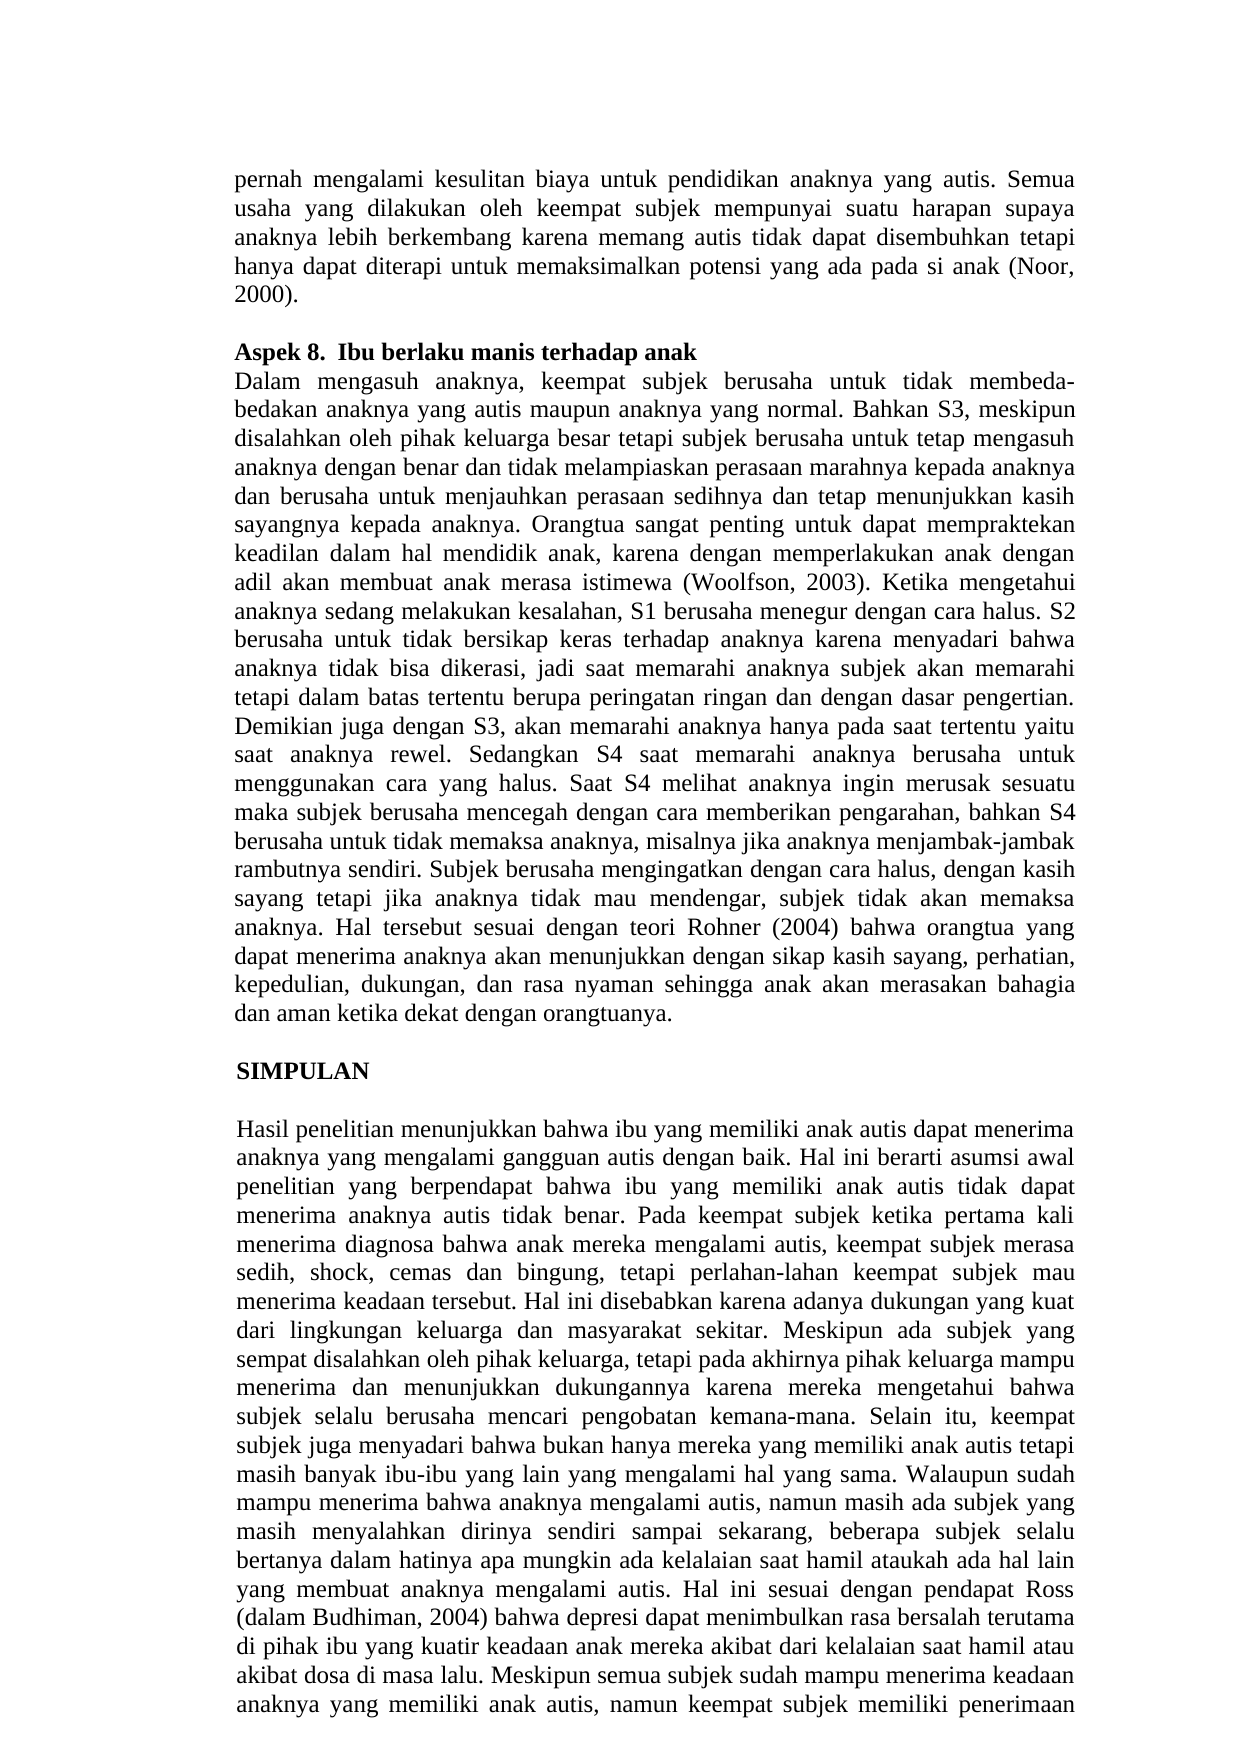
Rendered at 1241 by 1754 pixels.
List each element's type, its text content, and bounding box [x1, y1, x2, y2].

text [234, 164, 1076, 308]
text Dalam mengasuh anaknya, keempat subjek berusaha untuk tidak membeda-bedakan anaknya yang autis maupun anaknya yang normal. Bahkan S3, meskipun disalahkan oleh pihak keluarga besar tetapi subjek berusaha untuk tetap mengasuh anaknya dengan benar dan tidak melampiaskan perasaan marahnya kepada anaknya dan berusaha untuk menjauhkan perasaan sedihnya dan tetap menunjukkan kasih sayangnya kepada anaknya. Orangtua sangat penting untuk dapat mempraktekan keadilan dalam hal mendidik anak, karena dengan memperlakukan anak dengan adil akan membuat anak merasa istimewa (Woolfson, 2003). Ketika mengetahui anaknya sedang melakukan kesalahan, S1 berusaha menegur dengan cara halus. S2 berusaha untuk tidak bersikap keras terhadap anaknya karena menyadari bahwa anaknya tidak bisa dikerasi, jadi saat memarahi anaknya subjek akan memarahi tetapi dalam batas tertentu berupa peringatan ringan dan dengan dasar pengertian. Demikian juga dengan S3, akan memarahi anaknya hanya pada saat tertentu yaitu saat anaknya rewel. Sedangkan S4 saat memarahi anaknya berusaha untuk menggunakan cara yang halus. Saat S4 melihat anaknya ingin merusak sesuatu maka subjek berusaha mencegah dengan cara memberikan pengarahan, bahkan S4 berusaha untuk tidak memaksa anaknya, misalnya jika anaknya menjambak-jambak rambutnya sendiri. Subjek berusaha mengingatkan dengan cara halus, dengan kasih sayang tetapi jika anaknya tidak mau mendengar, subjek tidak akan memaksa anaknya. Hal tersebut sesuai dengan teori Rohner (2004) bahwa orangtua yang dapat menerima anaknya akan menunjukkan dengan sikap kasih sayang, perhatian, kepedulian, dukungan, dan rasa nyaman sehingga anak akan merasakan bahagia dan aman ketika dekat dengan orangtuanya. [234, 366, 1076, 1027]
text Aspek 8. Ibu berlaku manis terhadap anak [234, 337, 1076, 366]
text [236, 1114, 1076, 1717]
subtitle SIMPULAN [236, 1056, 1076, 1085]
